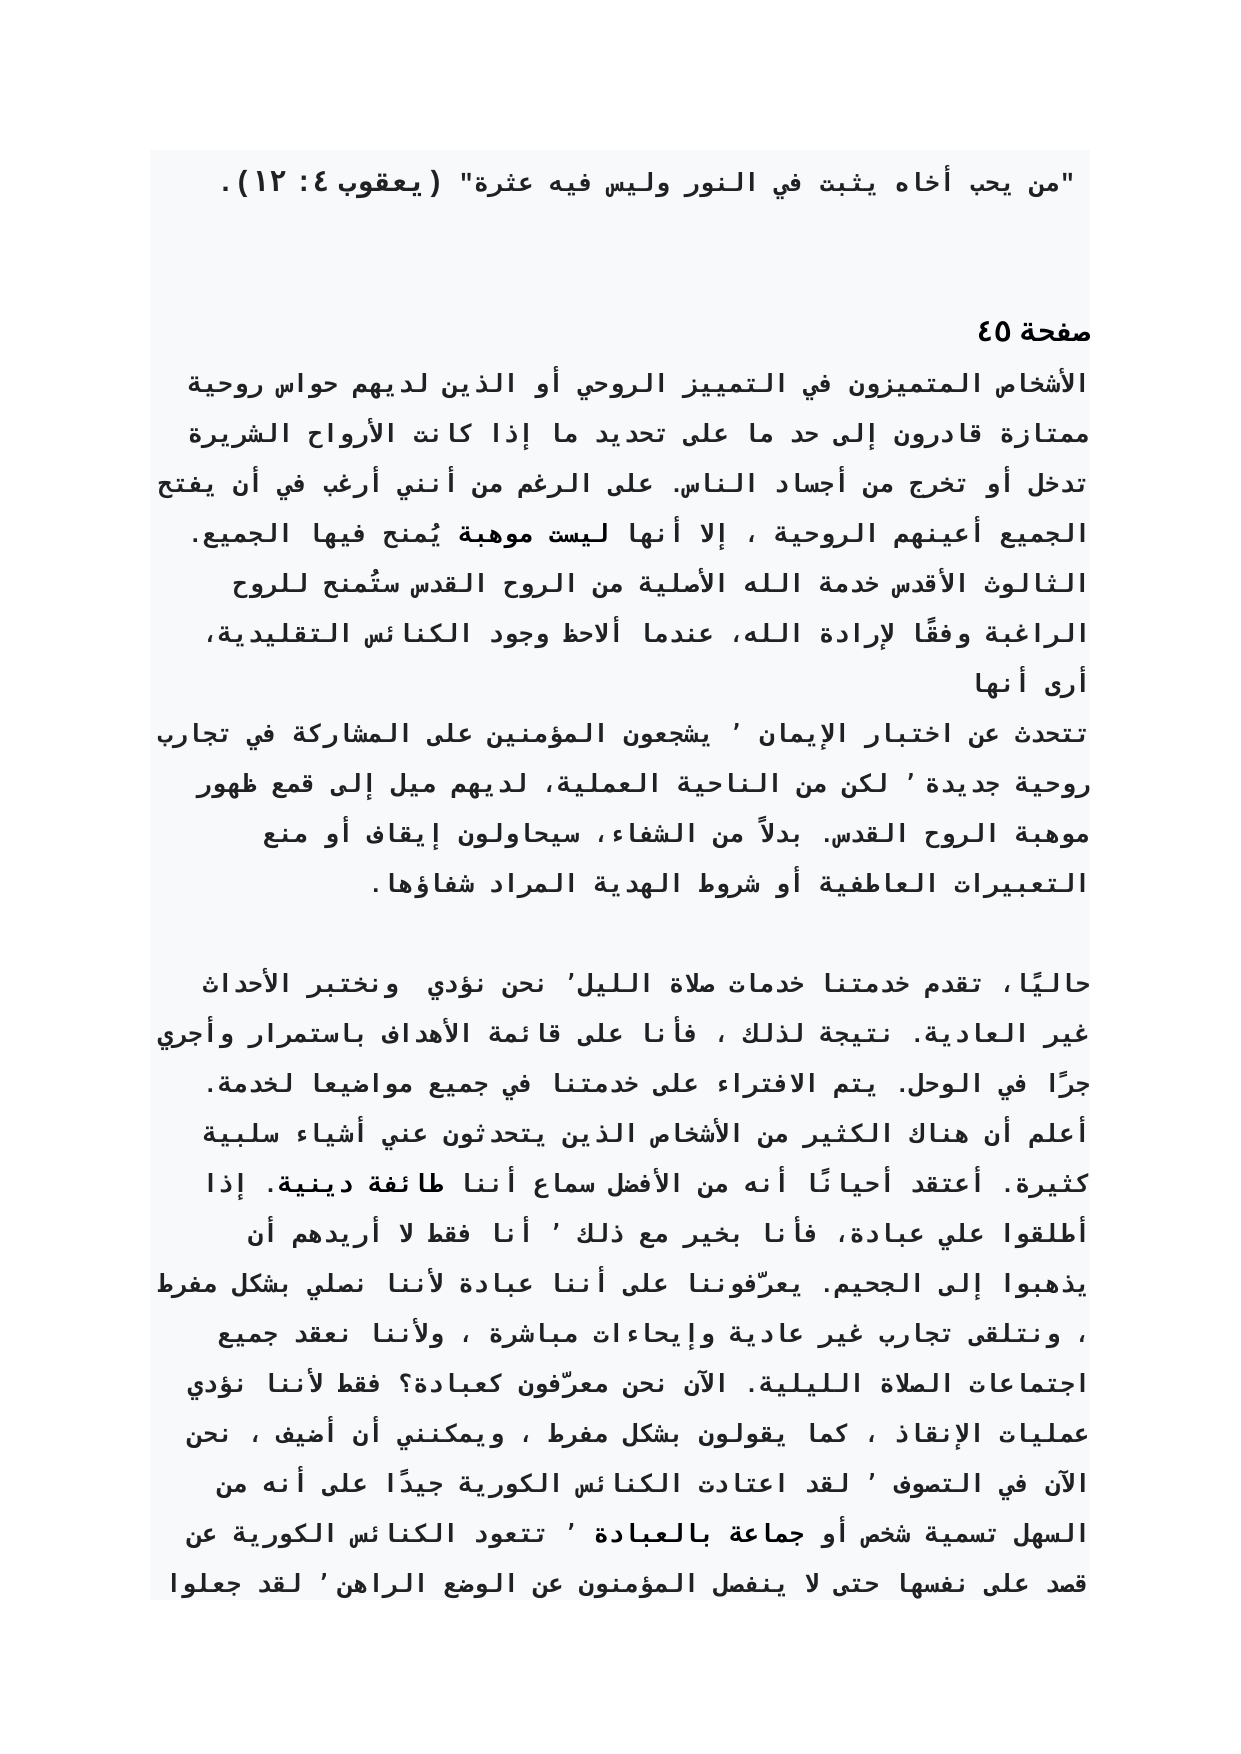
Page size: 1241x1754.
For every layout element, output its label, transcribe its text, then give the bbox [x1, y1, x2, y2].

text الأشخاص المتميزون في التمييز الروحي أو الذين لديهم حواس روحية ممتازة قادرون إلى حد ما على تحديد ما إذا كانت الأرواح الشريرة تدخل أو تخرج من أجساد الناس. على الرغم من أنني أرغب في أن يفتح الجميع أعينهم الروحية ، إلا أنها ليست موهبة يُمنح فيها الجميع. الثالوث الأقدس خدمة الله الأصلية من الروح القدس ستُمنح للروح الراغبة وفقًا لإرادة الله، عندما ألاحظ وجود الكنائس التقليدية، أرى أنها [150, 350, 1090, 700]
text "من يحب أخاه يثبت في النور وليس فيه عثرة" (يعقوب ٤: ١٢). [150, 150, 1090, 200]
text صفحة ٤٥ [150, 300, 1090, 350]
text تتحدث عن اختبار الإيمان ٬ يشجعون المؤمنين على المشاركة في تجارب روحية جديدة ٬ لكن من الناحية العملية، لديهم ميل إلى قمع ظهور موهبة الروح القدس. بدلاً من الشفاء، سيحاولون إيقاف أو منع التعبيرات العاطفية أو شروط الهدية المراد شفاؤها. [150, 700, 1090, 900]
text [150, 950, 1090, 1600]
